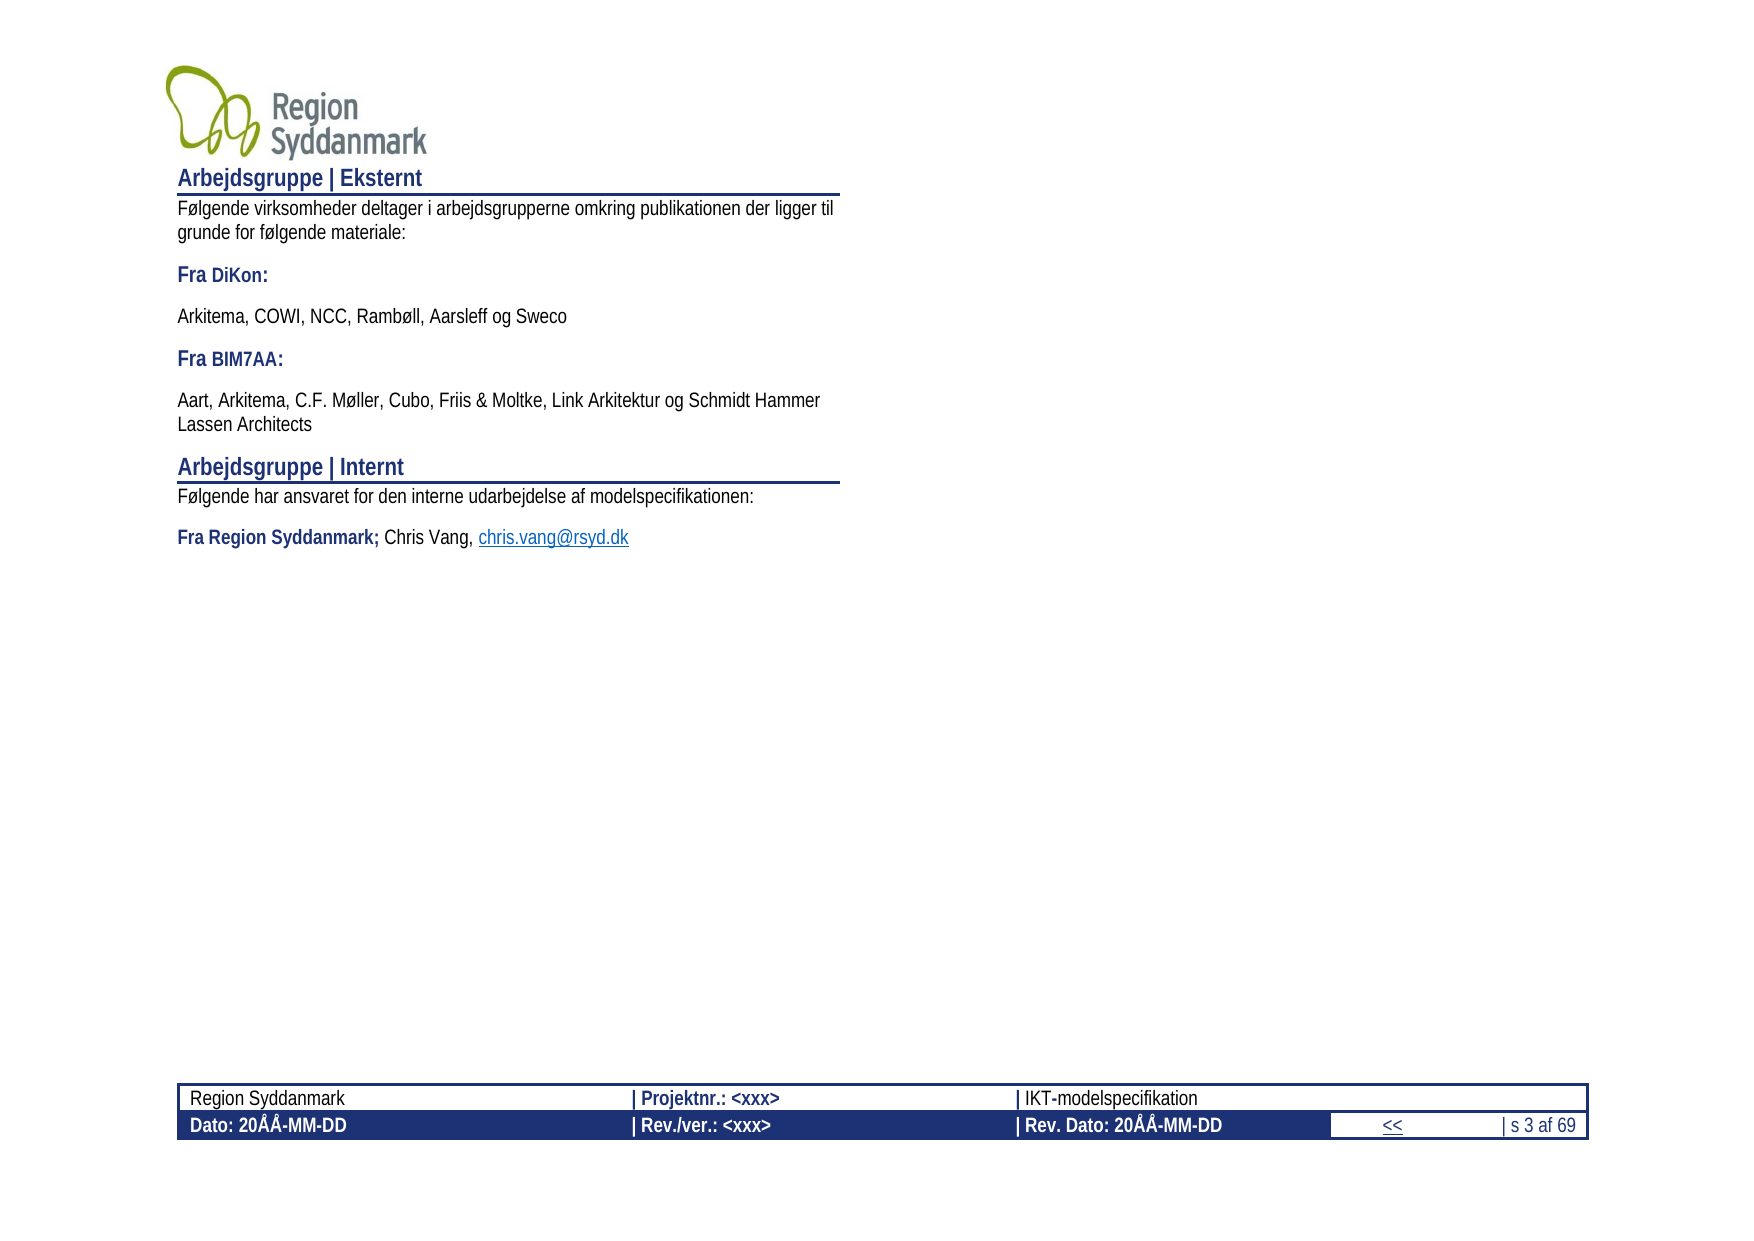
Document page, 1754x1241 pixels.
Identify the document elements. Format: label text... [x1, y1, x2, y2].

text Fra Region Syddanmark; Chris Vang, chris.vang@rsyd.dk [177, 524, 840, 548]
text Fra DiKon: [177, 261, 840, 287]
subtitle Arbejdsgruppe | Internt [177, 452, 840, 481]
text Følgende har ansvaret for den interne udarbejdelse af modelspecifikationen: [177, 484, 840, 508]
text Følgende virksomheder deltager i arbejdsgrupperne omkring publikationen der ligger til grunde for følgende materiale: [177, 196, 840, 244]
subtitle Arbejdsgruppe | Eksternt [177, 162, 840, 193]
picture [164, 63, 428, 162]
text Arkitema, COWI, NCC, Rambøll, Aarsleff og Sweco [177, 304, 840, 328]
text Aart, Arkitema, C.F. Møller, Cubo, Friis & Moltke, Link Arkitektur og Schmidt Hammer Lassen Architects [177, 388, 840, 436]
text Fra BIM7AA: [177, 344, 840, 371]
